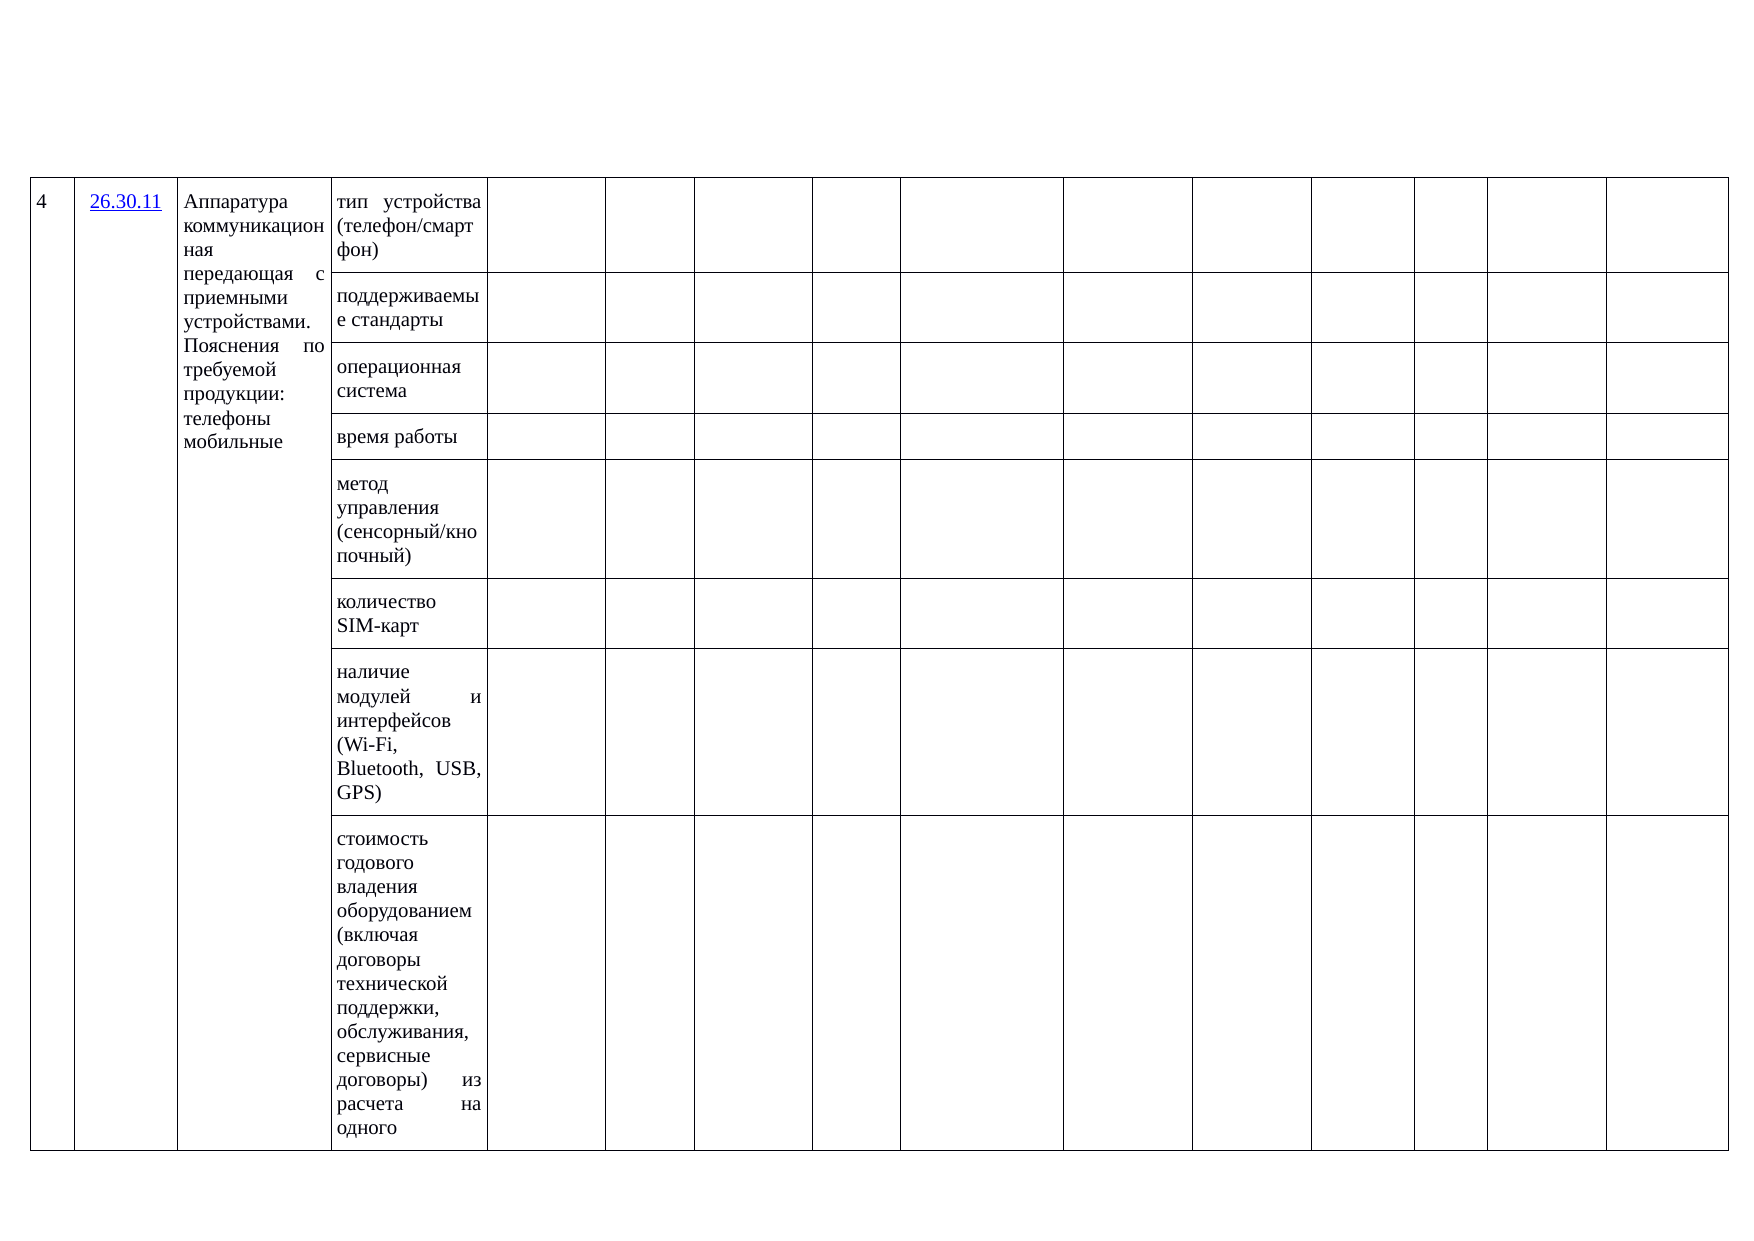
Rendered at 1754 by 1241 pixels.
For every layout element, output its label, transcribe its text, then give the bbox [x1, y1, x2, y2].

table_cell [695, 273, 812, 342]
table_cell [1193, 414, 1311, 459]
table_cell [1312, 579, 1414, 648]
table_cell [695, 816, 812, 1149]
table_cell [901, 649, 1063, 814]
table_cell время работы [332, 414, 487, 459]
table_cell [606, 343, 694, 412]
table_cell метод управления (сенсорный/кнопочный) [332, 460, 487, 577]
table_cell [1415, 273, 1487, 342]
table_cell [1415, 414, 1487, 459]
table_cell [1193, 273, 1311, 342]
table_cell [606, 273, 694, 342]
table_cell [1064, 579, 1192, 648]
table_cell [695, 414, 812, 459]
table_cell [695, 579, 812, 648]
table_cell [813, 273, 900, 342]
table_cell [1064, 649, 1192, 814]
table_cell [813, 579, 900, 648]
table_cell [1488, 414, 1606, 459]
table_cell [813, 414, 900, 459]
table_cell [1312, 460, 1414, 577]
table_cell [1488, 178, 1606, 272]
table_cell [606, 579, 694, 648]
table_cell [1415, 579, 1487, 648]
table_cell [1607, 579, 1728, 648]
table_cell [1193, 460, 1311, 577]
table_cell [1415, 343, 1487, 412]
table_cell [813, 649, 900, 814]
table_cell [1607, 460, 1728, 577]
table_cell [1312, 649, 1414, 814]
table_cell [1607, 343, 1728, 412]
table_cell [1193, 343, 1311, 412]
table_cell [1312, 273, 1414, 342]
table_cell [1488, 343, 1606, 412]
table_cell [1312, 343, 1414, 412]
table_cell [1607, 273, 1728, 342]
table_cell [1488, 460, 1606, 577]
table_cell [901, 414, 1063, 459]
table_cell [1607, 649, 1728, 814]
table_cell тип устройства (телефон/смартфон) [332, 178, 487, 272]
table_cell [901, 460, 1063, 577]
table_cell наличие модулей и интерфейсов (Wi-Fi, Bluetooth, USB, GPS) [332, 649, 487, 814]
table_cell [606, 178, 694, 272]
table_cell количество SIM-карт [332, 579, 487, 648]
table_cell [1488, 649, 1606, 814]
table_cell [901, 273, 1063, 342]
table_cell [1415, 816, 1487, 1149]
table_cell [606, 460, 694, 577]
table_cell [488, 579, 605, 648]
table_cell Аппаратура коммуникационная передающая с приемными устройствами. Пояснения по требуемой продукции: телефоны мобильные [178, 178, 331, 1149]
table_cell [332, 816, 487, 1149]
table_cell [1193, 178, 1311, 272]
table_cell [1064, 178, 1192, 272]
table_cell [606, 816, 694, 1149]
table_cell [901, 343, 1063, 412]
table_cell [606, 649, 694, 814]
table_cell [488, 460, 605, 577]
table_cell [488, 649, 605, 814]
table_cell [488, 343, 605, 412]
table_cell [1415, 460, 1487, 577]
table_cell [1607, 414, 1728, 459]
table_cell [1193, 649, 1311, 814]
table_cell [1415, 178, 1487, 272]
table_cell [488, 273, 605, 342]
table_cell [1193, 579, 1311, 648]
table_cell [488, 414, 605, 459]
table_cell [1415, 649, 1487, 814]
table_cell поддерживаемые стандарты [332, 273, 487, 342]
table_cell [813, 343, 900, 412]
table_cell [1488, 273, 1606, 342]
table_cell [1607, 178, 1728, 272]
table_cell [1193, 816, 1311, 1149]
table_cell [1312, 178, 1414, 272]
table_cell [695, 460, 812, 577]
table_cell [1064, 414, 1192, 459]
table_cell [695, 649, 812, 814]
table_cell [695, 178, 812, 272]
table_cell [901, 579, 1063, 648]
table_cell [488, 178, 605, 272]
table_cell [901, 178, 1063, 272]
table_cell [813, 816, 900, 1149]
table_cell [1312, 414, 1414, 459]
table_cell [813, 460, 900, 577]
table_cell [1064, 343, 1192, 412]
table_cell [1064, 816, 1192, 1149]
table_cell операционная система [332, 343, 487, 412]
table_cell [813, 178, 900, 272]
table_cell [1488, 579, 1606, 648]
table_cell 26.30.11 [75, 178, 177, 1149]
table_cell [488, 816, 605, 1149]
table_cell [1312, 816, 1414, 1149]
table_cell [1607, 816, 1728, 1149]
table_cell [901, 816, 1063, 1149]
table_cell 4 [31, 178, 74, 1149]
table_cell [1488, 816, 1606, 1149]
table_cell [606, 414, 694, 459]
table_cell [1064, 460, 1192, 577]
table_cell [695, 343, 812, 412]
table_cell [1064, 273, 1192, 342]
